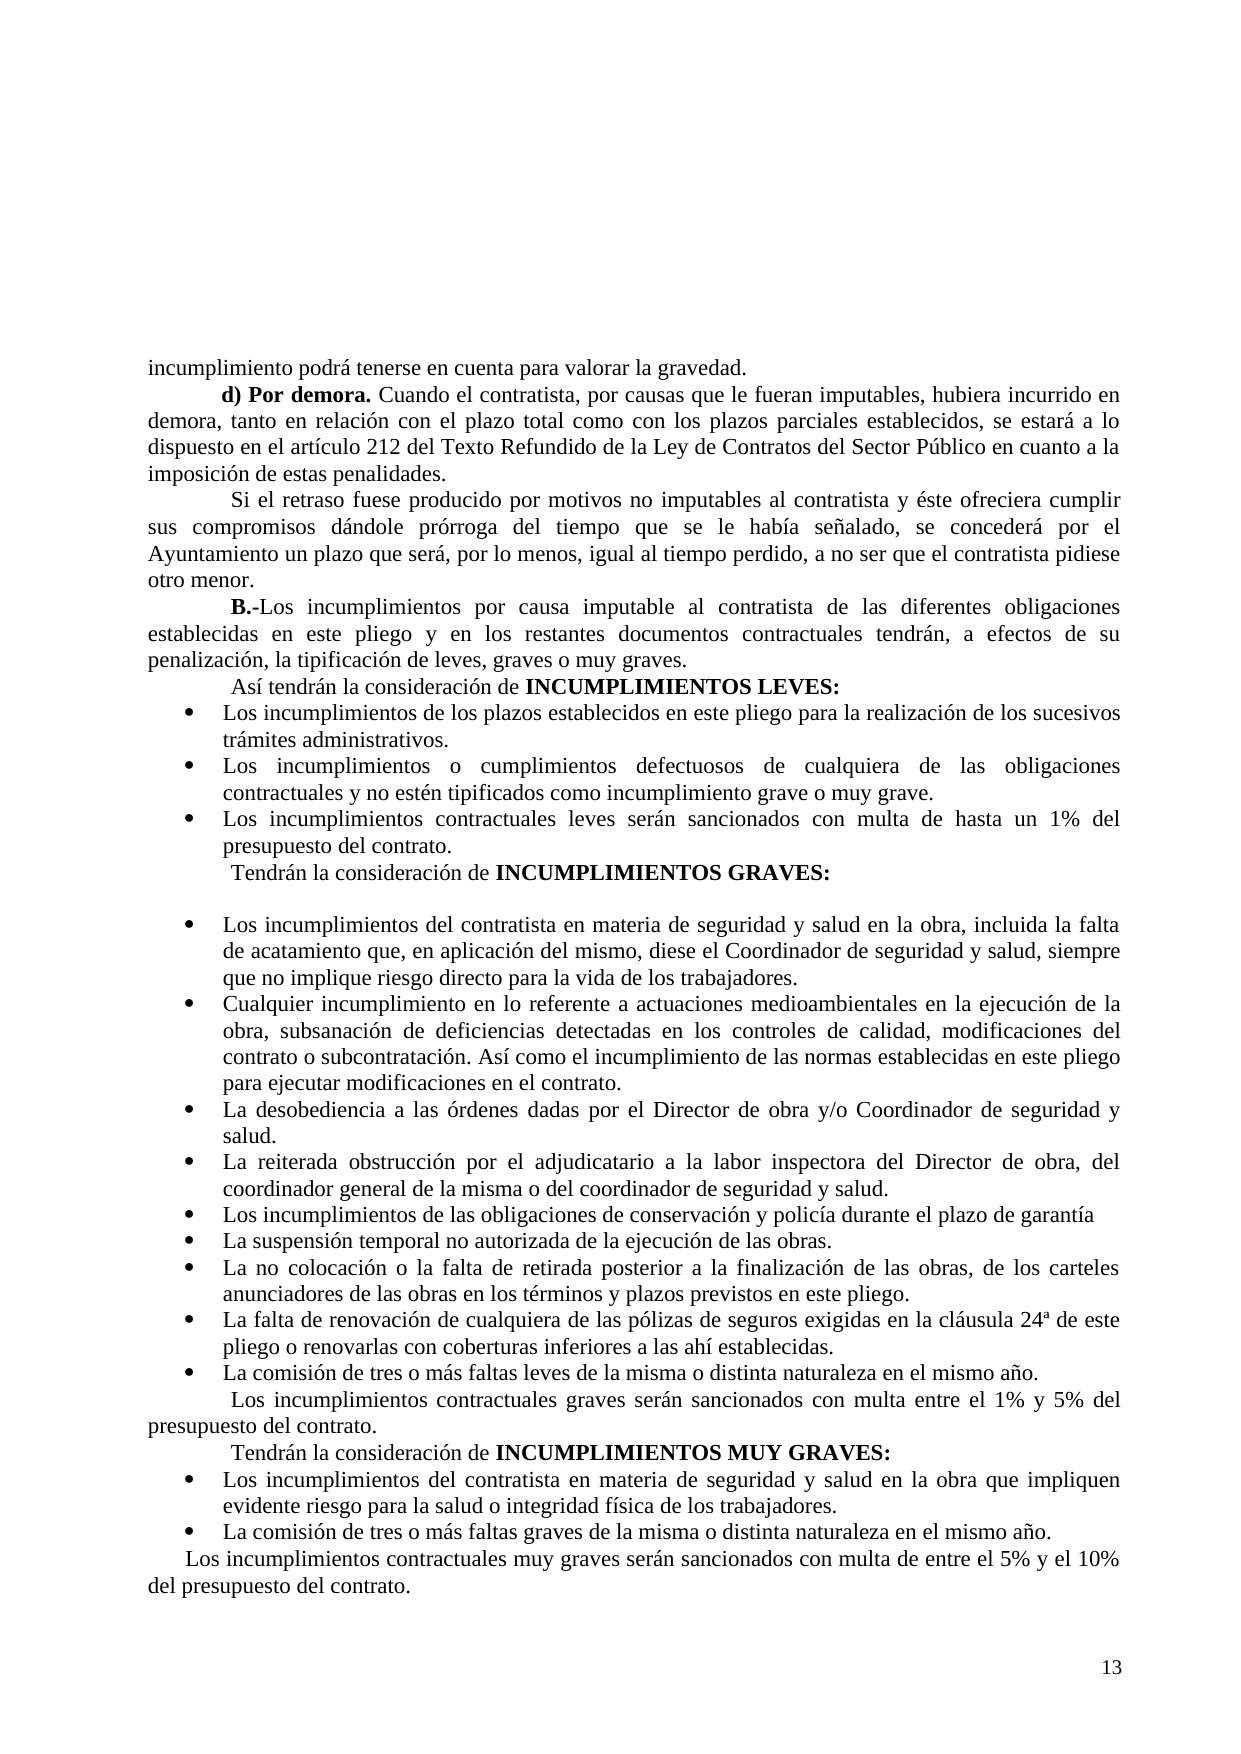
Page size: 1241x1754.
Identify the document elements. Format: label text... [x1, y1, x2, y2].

text Tendrán la consideración de INCUMPLIMIENTOS GRAVES: [148, 858, 1122, 885]
text Si el retraso fuese producido por motivos no imputables al contratista y éste ofreciera cumplir sus compromisos dándole prórroga del tiempo que se le había señalado, se concederá por el Ayuntamiento un plazo que será, por lo menos, igual al tiempo perdido, a no ser que el contratista pidiese otro menor. [148, 486, 1122, 593]
list La comisión de tres o más faltas leves de la misma o distinta naturaleza en el mismo año. [185, 1359, 1122, 1386]
list La reiterada obstrucción por el adjudicatario a la labor inspectora del Director de obra, del coordinador general de la misma o del coordinador de seguridad y salud. [185, 1148, 1122, 1201]
list La desobediencia a las órdenes dadas por el Director de obra y/o Coordinador de seguridad y salud. [185, 1096, 1122, 1148]
list Los incumplimientos de los plazos establecidos en este pliego para la realización de los sucesivos trámites administrativos. [185, 699, 1122, 752]
list La falta de renovación de cualquiera de las pólizas de seguros exigidas en la cláusula 24ª de este pliego o renovarlas con coberturas inferiores a las ahí establecidas. [185, 1307, 1122, 1359]
text B.-Los incumplimientos por causa imputable al contratista de las diferentes obligaciones establecidas en este pliego y en los restantes documentos contractuales tendrán, a efectos de su penalización, la tipificación de leves, graves o muy graves. [148, 593, 1122, 673]
text d) Por demora. Cuando el contratista, por causas que le fueran imputables, hubiera incurrido en demora, tanto en relación con el plazo total como con los plazos parciales establecidos, se estará a lo dispuesto en el artículo 212 del Texto Refundido de la Ley de Contratos del Sector Público en cuanto a la imposición de estas penalidades. [148, 381, 1122, 486]
list Los incumplimientos del contratista en materia de seguridad y salud en la obra, incluida la falta de acatamiento que, en aplicación del mismo, diese el Coordinador de seguridad y salud, siempre que no implique riesgo directo para la vida de los trabajadores. [185, 911, 1122, 990]
text Los incumplimientos contractuales muy graves serán sancionados con multa de entre el 5% y el 10% del presupuesto del contrato. [148, 1545, 1122, 1598]
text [148, 354, 1122, 381]
list Cualquier incumplimiento en lo referente a actuaciones medioambientales en la ejecución de la obra, subsanación de deficiencias detectadas en los controles de calidad, modificaciones del contrato o subcontratación. Así como el incumplimiento de las normas establecidas en este pliego para ejecutar modificaciones en el contrato. [185, 990, 1122, 1096]
list Los incumplimientos de las obligaciones de conservación y policía durante el plazo de garantía [185, 1201, 1122, 1227]
list Los incumplimientos contractuales leves serán sancionados con multa de hasta un 1% del presupuesto del contrato. [185, 805, 1122, 858]
text Los incumplimientos contractuales graves serán sancionados con multa entre el 1% y 5% del presupuesto del contrato. [148, 1386, 1122, 1439]
text Tendrán la consideración de INCUMPLIMIENTOS MUY GRAVES: [231, 1439, 1122, 1466]
text Así tendrán la consideración de INCUMPLIMIENTOS LEVES: [231, 673, 1122, 699]
list Los incumplimientos o cumplimientos defectuosos de cualquiera de las obligaciones contractuales y no estén tipificados como incumplimiento grave o muy grave. [185, 752, 1122, 805]
list La no colocación o la falta de retirada posterior a la finalización de las obras, de los carteles anunciadores de las obras en los términos y plazos previstos en este pliego. [185, 1254, 1122, 1307]
list Los incumplimientos del contratista en materia de seguridad y salud en la obra que impliquen evidente riesgo para la salud o integridad física de los trabajadores. [185, 1466, 1122, 1518]
list La comisión de tres o más faltas graves de la misma o distinta naturaleza en el mismo año. [185, 1518, 1122, 1545]
list La suspensión temporal no autorizada de la ejecución de las obras. [185, 1227, 1122, 1254]
